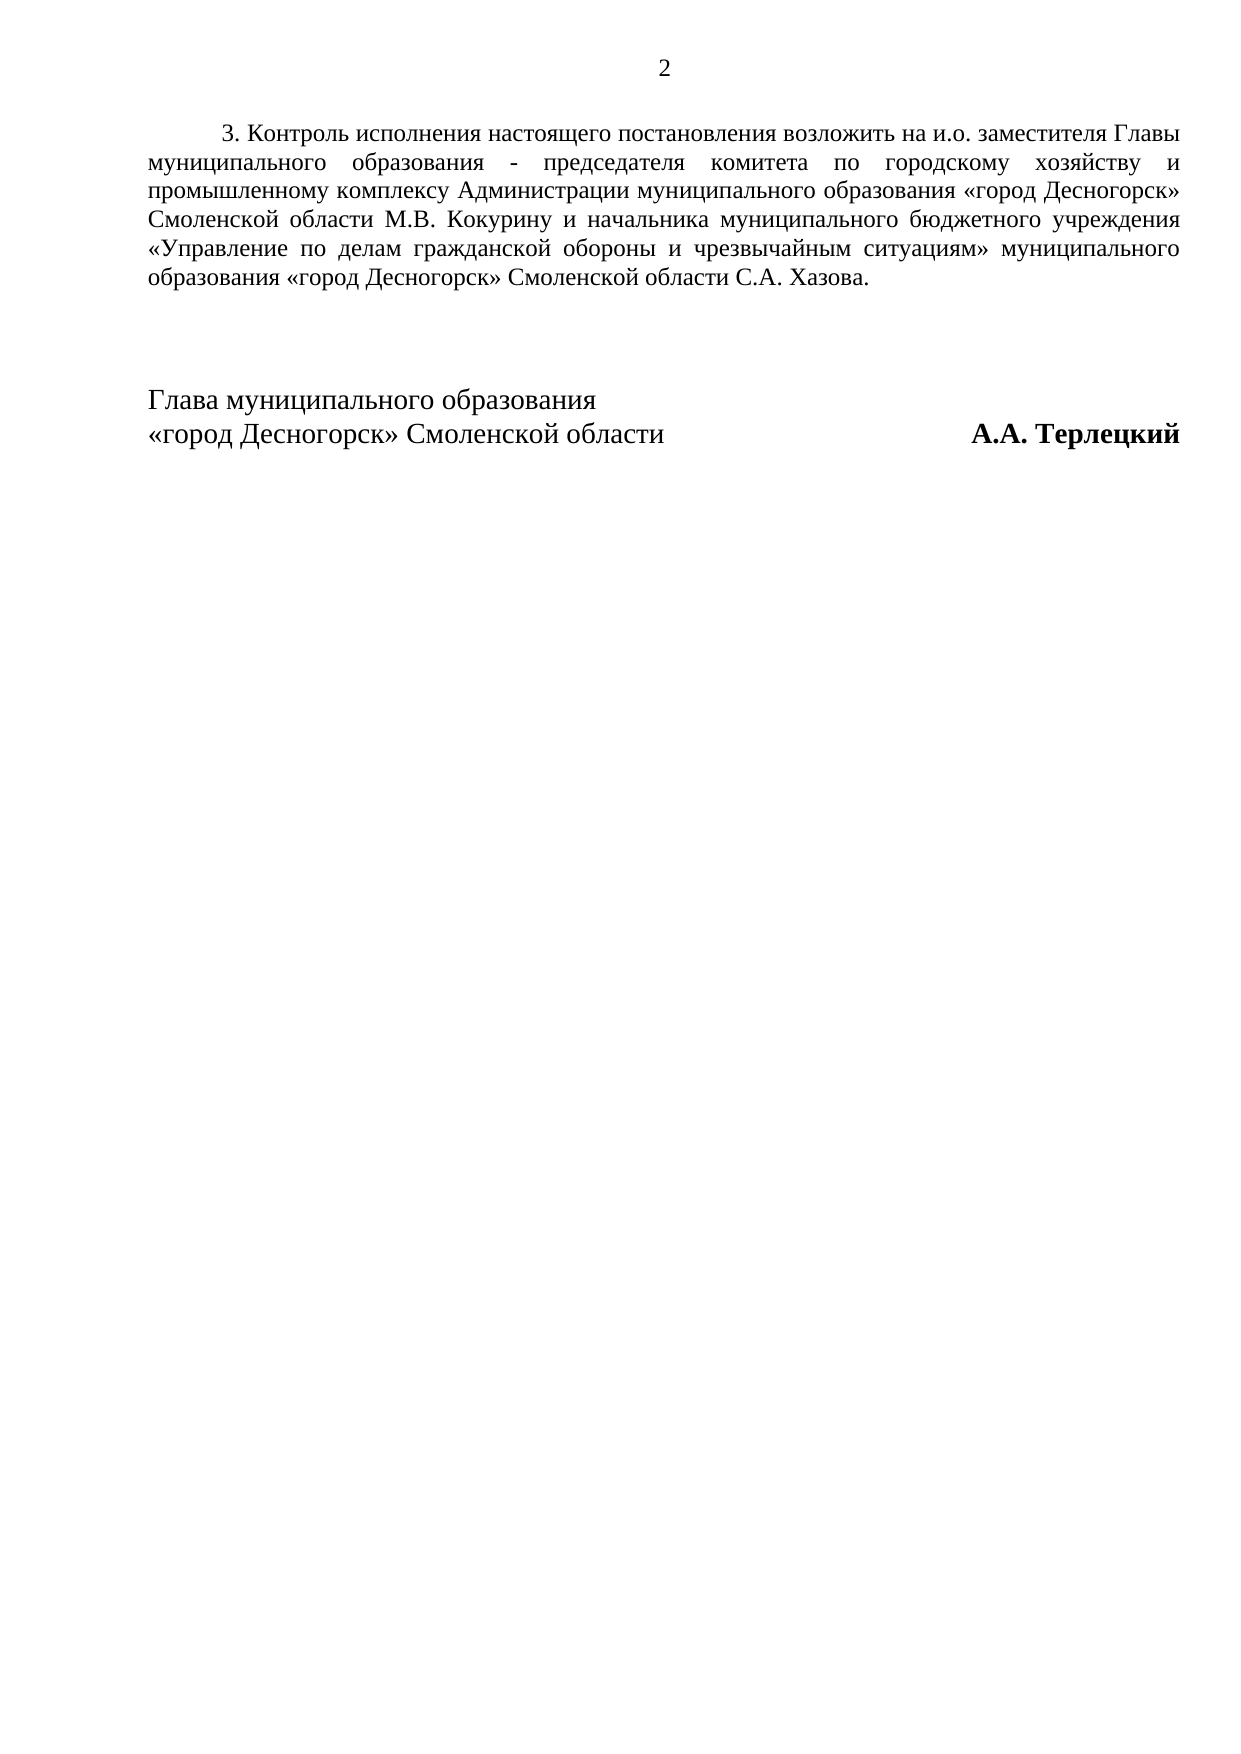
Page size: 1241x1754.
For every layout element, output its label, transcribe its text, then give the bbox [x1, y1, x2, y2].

text «город Десногорск» Смоленской области А.А. Терлецкий [148, 416, 1181, 449]
text Глава муниципального образования [148, 382, 1181, 416]
text 3. Контроль исполнения настоящего постановления возложить на и.о. заместителя Главы муниципального образования - председателя комитета по городскому хозяйству и промышленному комплексу Администрации муниципального образования «город Десногорск» Смоленской области М.В. Кокурину и начальника муниципального бюджетного учреждения «Управление по делам гражданской обороны и чрезвычайным ситуациям» муниципального образования «город Десногорск» Смоленской области С.А. Хазова. [148, 118, 1181, 291]
